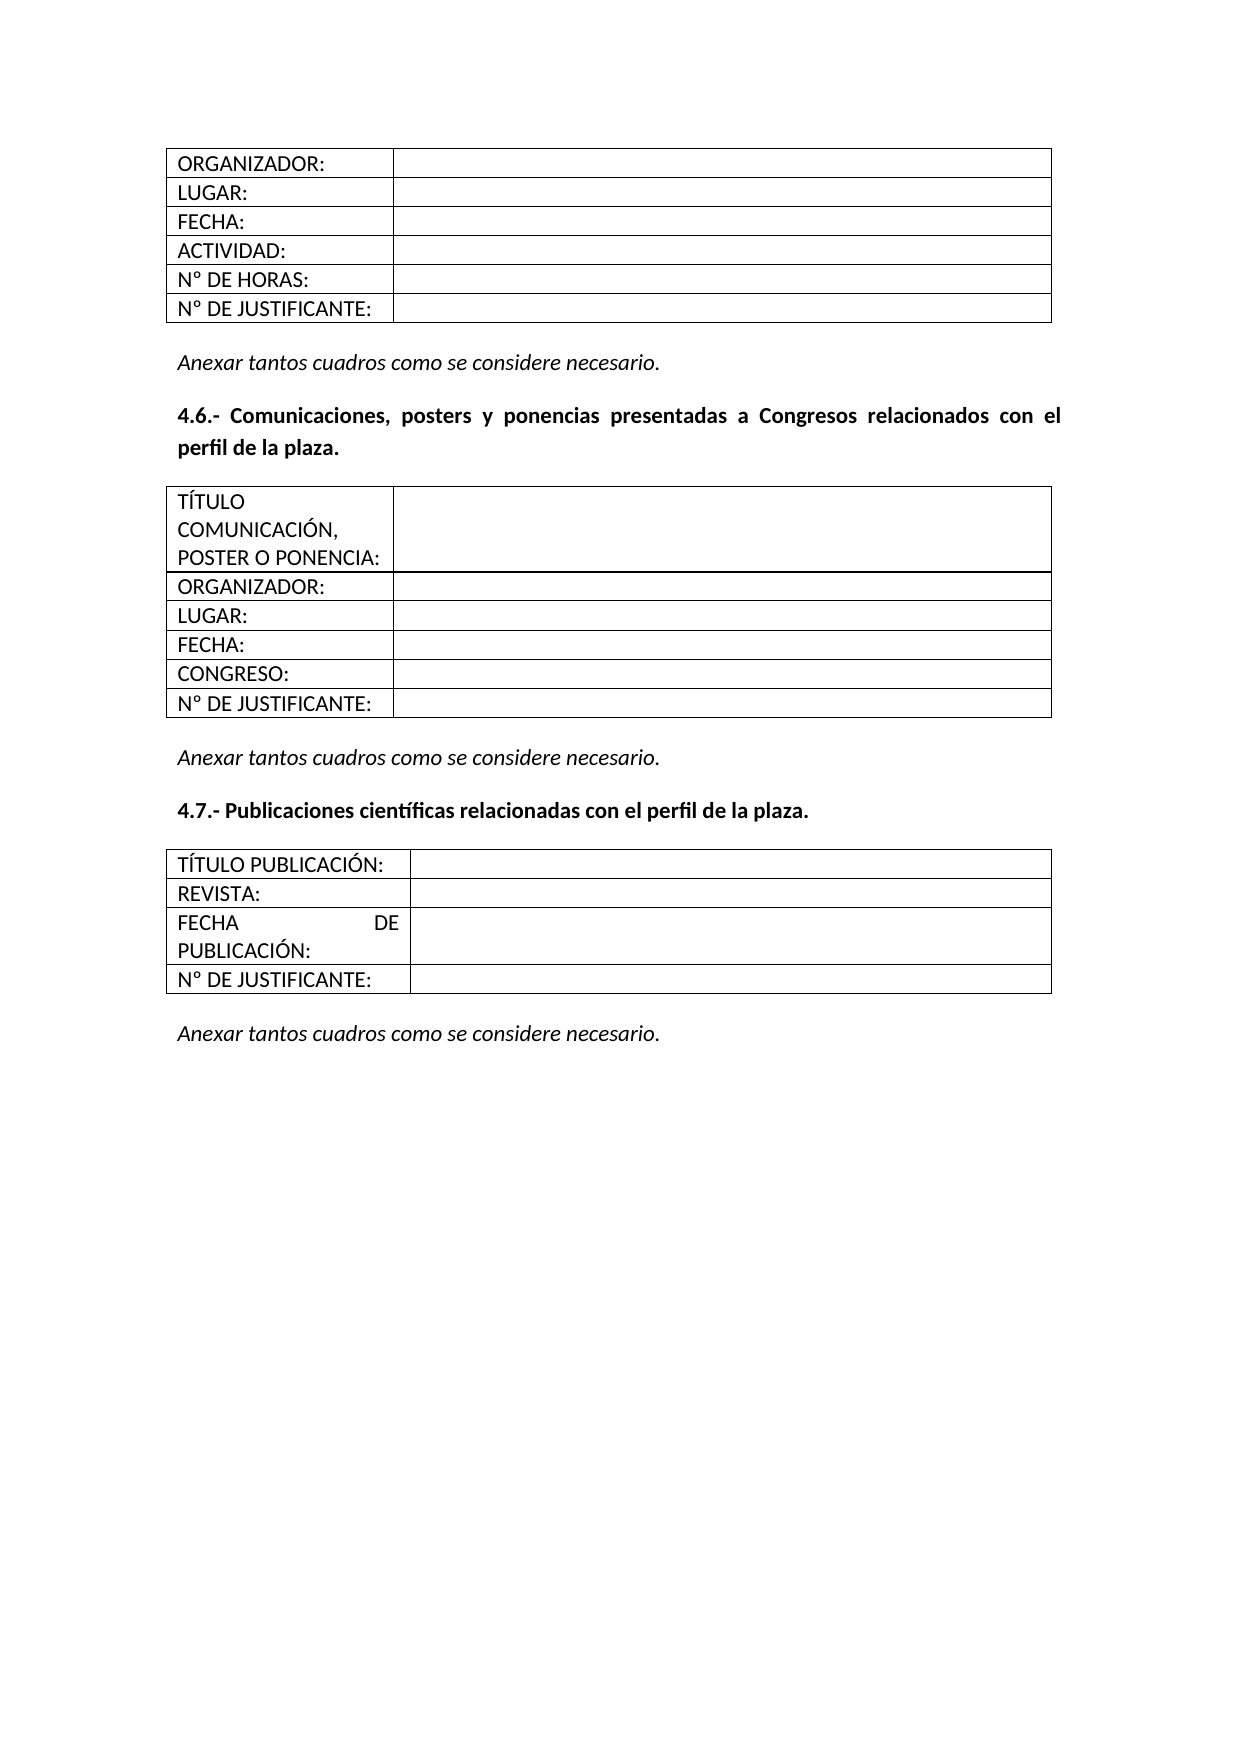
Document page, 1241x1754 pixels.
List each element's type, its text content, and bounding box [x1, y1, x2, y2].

table_header [411, 850, 1051, 878]
table_cell [411, 908, 1051, 964]
table_cell [394, 178, 1051, 206]
table_cell FECHA DE PUBLICACIÓN: [167, 908, 410, 964]
table_cell Nº DE JUSTIFICANTE: [167, 689, 393, 717]
table_cell [394, 149, 1051, 177]
table_cell [394, 601, 1051, 629]
table_header TÍTULO PUBLICACIÓN: [167, 850, 410, 878]
table_cell [411, 879, 1051, 907]
table_cell Nº DE JUSTIFICANTE: [167, 965, 410, 993]
table_cell [394, 207, 1051, 235]
table_cell ACTIVIDAD: [167, 236, 393, 264]
table_header TÍTULO COMUNICACIÓN, POSTER O PONENCIA: [167, 487, 393, 571]
table_cell Nº DE JUSTIFICANTE: [167, 294, 393, 322]
text Anexar tantos cuadros como se considere necesario. [177, 1019, 1063, 1047]
table_cell ORGANIZADOR: [167, 149, 393, 177]
table_cell [394, 236, 1051, 264]
table_header [394, 487, 1051, 571]
table_cell Nº DE HORAS: [167, 265, 393, 293]
text 4.6.- Comunicaciones, posters y ponencias presentadas a Congresos relacionados con el perfil de la plaza. [177, 401, 1063, 461]
table_cell LUGAR: [167, 601, 393, 629]
table_cell LUGAR: [167, 178, 393, 206]
table_cell ORGANIZADOR: [167, 573, 393, 600]
table_cell [394, 689, 1051, 717]
table_cell [394, 265, 1051, 293]
table_cell CONGRESO: [167, 660, 393, 688]
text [177, 348, 1063, 376]
table_cell [394, 660, 1051, 688]
table_cell FECHA: [167, 631, 393, 658]
table_cell [394, 573, 1051, 600]
text 4.7.- Publicaciones científicas relacionadas con el perfil de la plaza. [177, 796, 1063, 824]
table_cell REVISTA: [167, 879, 410, 907]
text Anexar tantos cuadros como se considere necesario. [177, 743, 1063, 771]
table_cell FECHA: [167, 207, 393, 235]
table_cell [411, 965, 1051, 993]
table_cell [394, 631, 1051, 658]
table_cell [394, 294, 1051, 322]
